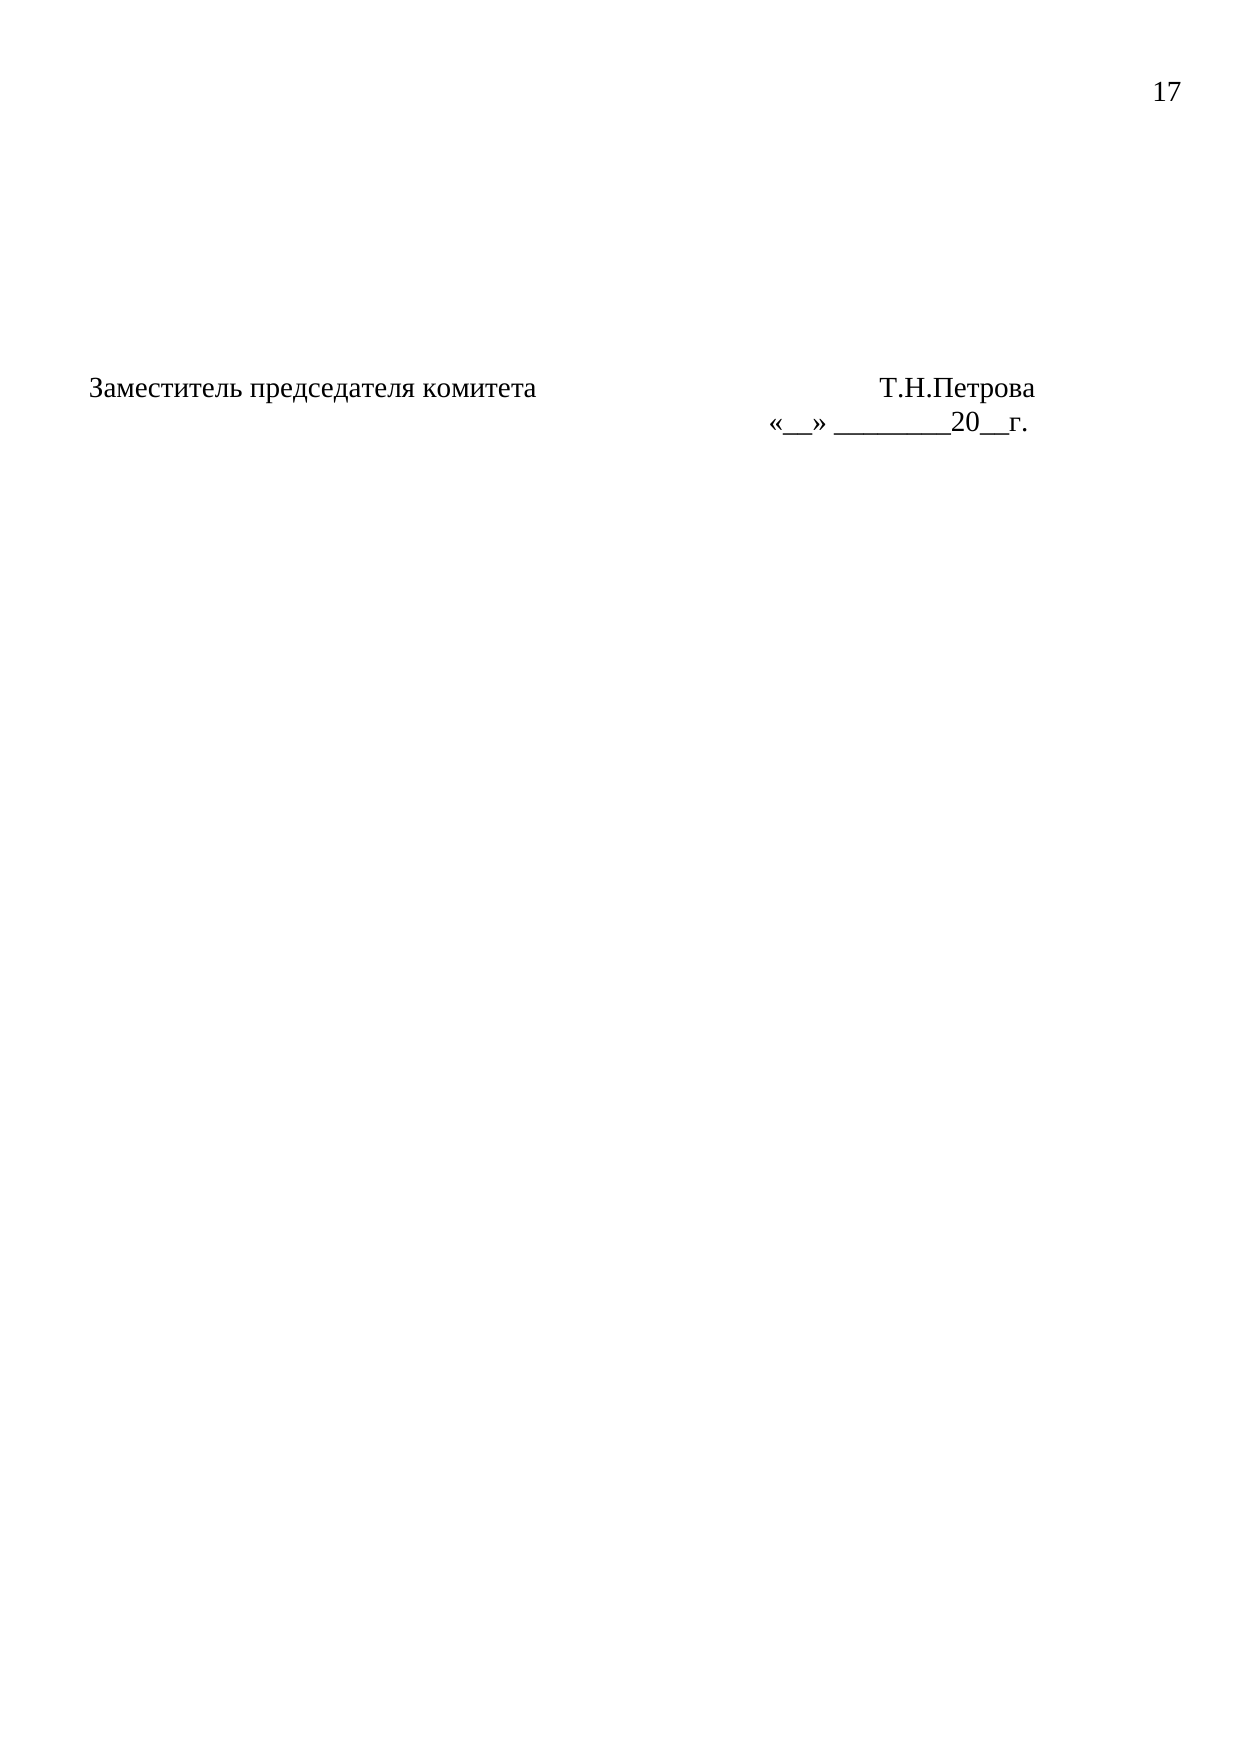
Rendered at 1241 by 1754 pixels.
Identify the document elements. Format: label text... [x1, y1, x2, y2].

text «__» ________20__г. [207, 404, 1181, 437]
text Заместитель председателя комитета Т.Н.Петрова [89, 370, 1063, 404]
